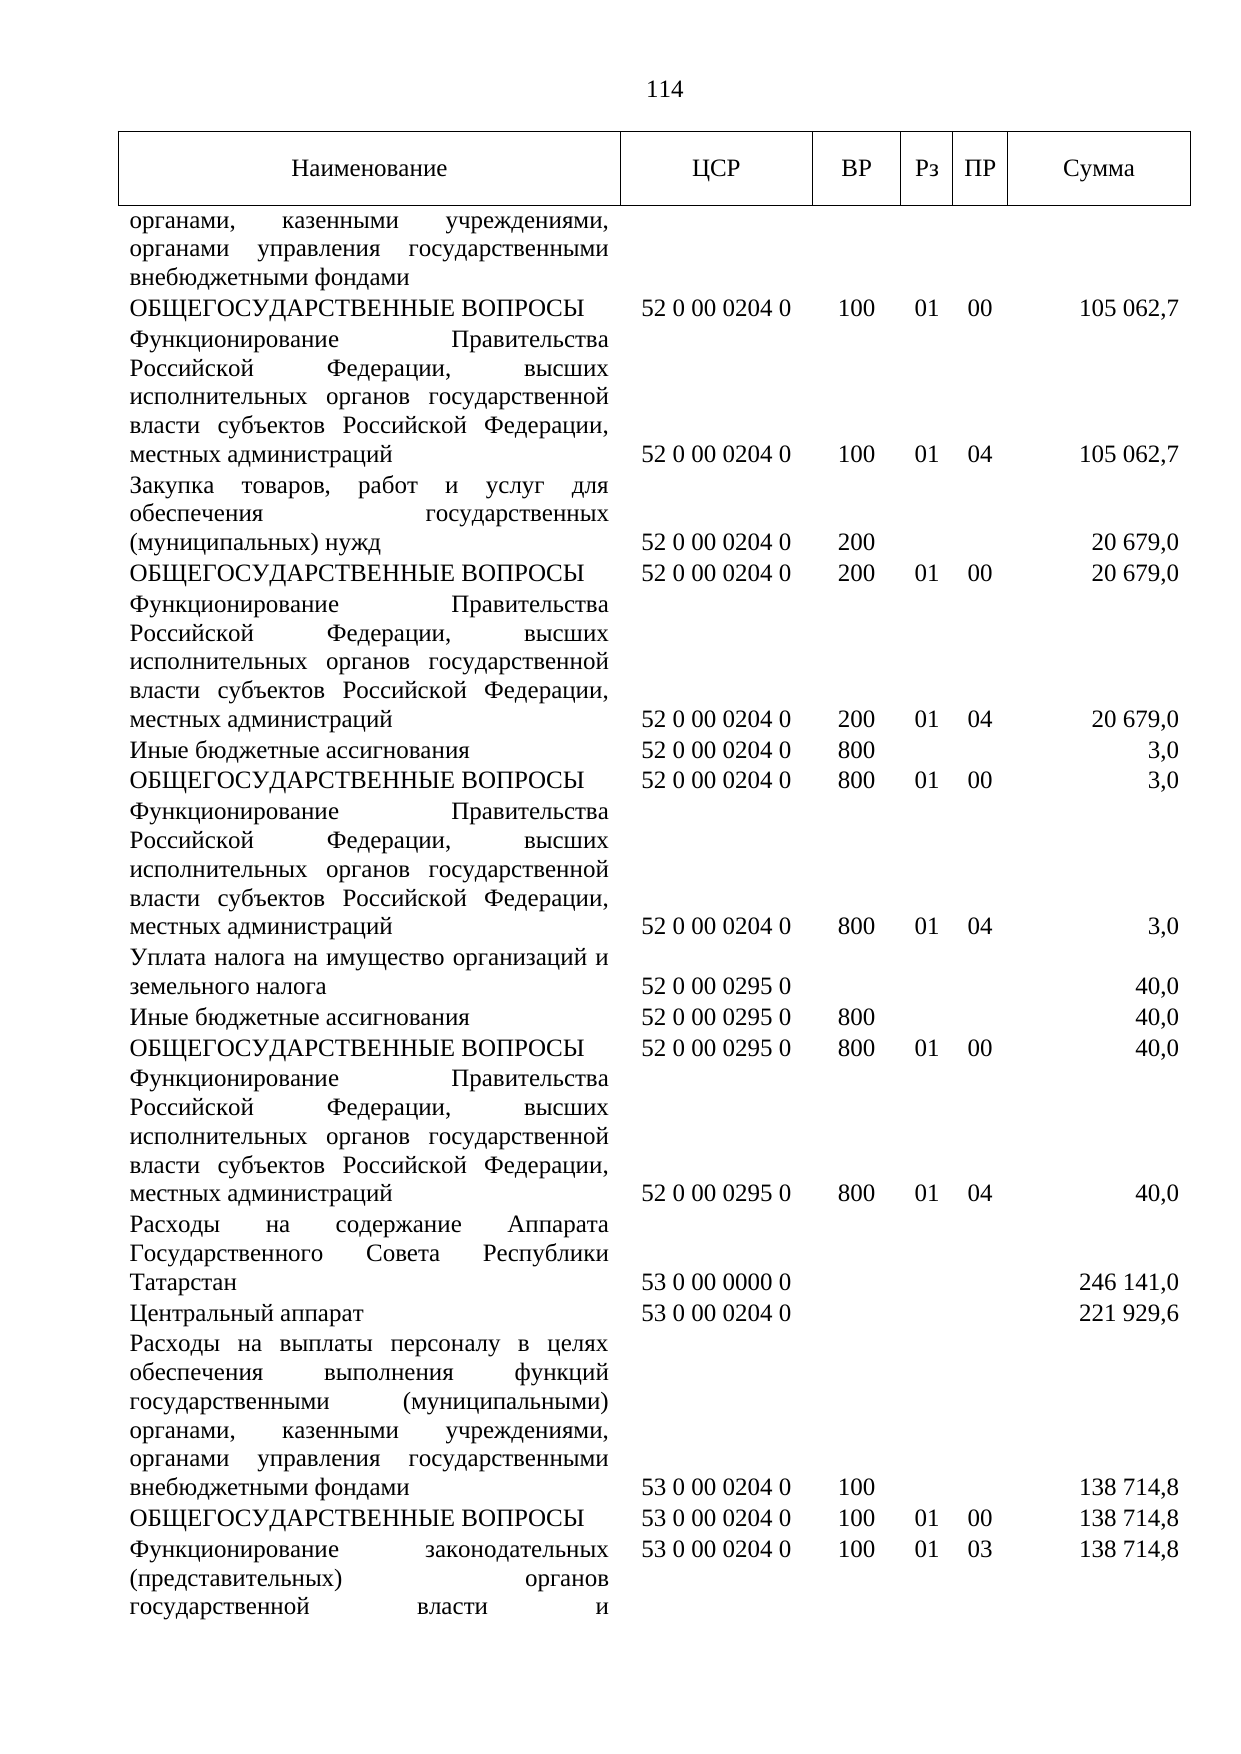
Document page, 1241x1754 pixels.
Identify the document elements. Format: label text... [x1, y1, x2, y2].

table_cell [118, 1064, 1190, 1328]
table_header ЦСР [621, 132, 812, 205]
table_header ВР [813, 132, 900, 205]
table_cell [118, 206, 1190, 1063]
table_header Сумма [1008, 132, 1190, 205]
table_header Рз [901, 132, 952, 205]
table_header ПР [953, 132, 1007, 205]
table_header Наименование [119, 132, 620, 205]
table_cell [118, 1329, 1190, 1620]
